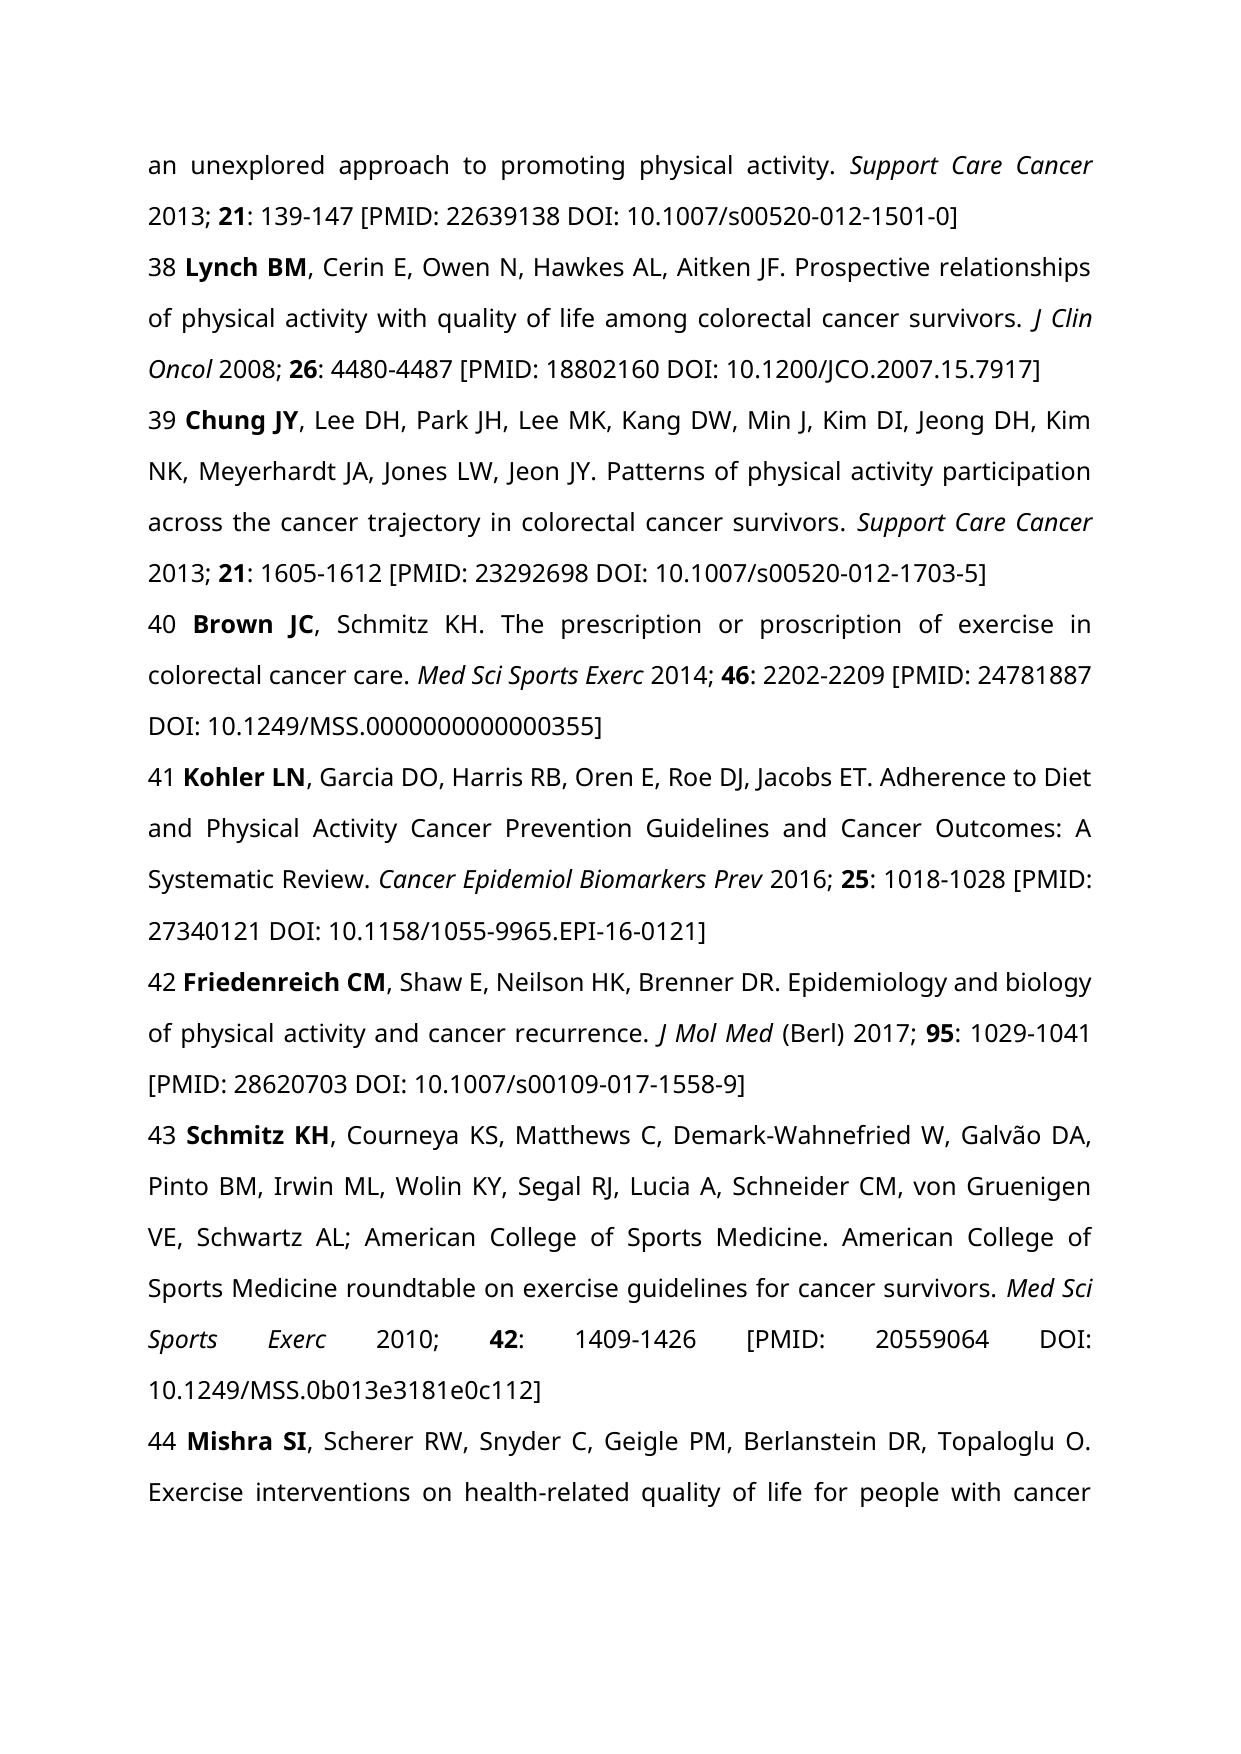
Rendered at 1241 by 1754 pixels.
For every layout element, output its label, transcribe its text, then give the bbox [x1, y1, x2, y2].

text 40 Brown JC, Schmitz KH. The prescription or proscription of exercise in colorectal cancer care. Med Sci Sports Exerc 2014; 46: 2202-2209 [PMID: 24781887 DOI: 10.1249/MSS.0000000000000355] [148, 607, 1093, 743]
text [148, 1424, 1093, 1509]
text 41 Kohler LN, Garcia DO, Harris RB, Oren E, Roe DJ, Jacobs ET. Adherence to Diet and Physical Activity Cancer Prevention Guidelines and Cancer Outcomes: A Systematic Review. Cancer Epidemiol Biomarkers Prev 2016; 25: 1018-1028 [PMID: 27340121 DOI: 10.1158/1055-9965.EPI-16-0121] [148, 760, 1093, 947]
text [148, 148, 1093, 233]
text 43 Schmitz KH, Courneya KS, Matthews C, Demark-Wahnefried W, Galvão DA, Pinto BM, Irwin ML, Wolin KY, Segal RJ, Lucia A, Schneider CM, von Gruenigen VE, Schwartz AL; American College of Sports Medicine. American College of Sports Medicine roundtable on exercise guidelines for cancer survivors. Med Sci Sports Exerc 2010; 42: 1409-1426 [PMID: 20559064 DOI: 10.1249/MSS.0b013e3181e0c112] [148, 1117, 1093, 1407]
text 39 Chung JY, Lee DH, Park JH, Lee MK, Kang DW, Min J, Kim DI, Jeong DH, Kim NK, Meyerhardt JA, Jones LW, Jeon JY. Patterns of physical activity participation across the cancer trajectory in colorectal cancer survivors. Support Care Cancer 2013; 21: 1605-1612 [PMID: 23292698 DOI: 10.1007/s00520-012-1703-5] [148, 403, 1093, 590]
text 42 Friedenreich CM, Shaw E, Neilson HK, Brenner DR. Epidemiology and biology of physical activity and cancer recurrence. J Mol Med (Berl) 2017; 95: 1029-1041 [PMID: 28620703 DOI: 10.1007/s00109-017-1558-9] [148, 964, 1093, 1100]
text 38 Lynch BM, Cerin E, Owen N, Hawkes AL, Aitken JF. Prospective relationships of physical activity with quality of life among colorectal cancer survivors. J Clin Oncol 2008; 26: 4480-4487 [PMID: 18802160 DOI: 10.1200/JCO.2007.15.7917] [148, 250, 1093, 386]
